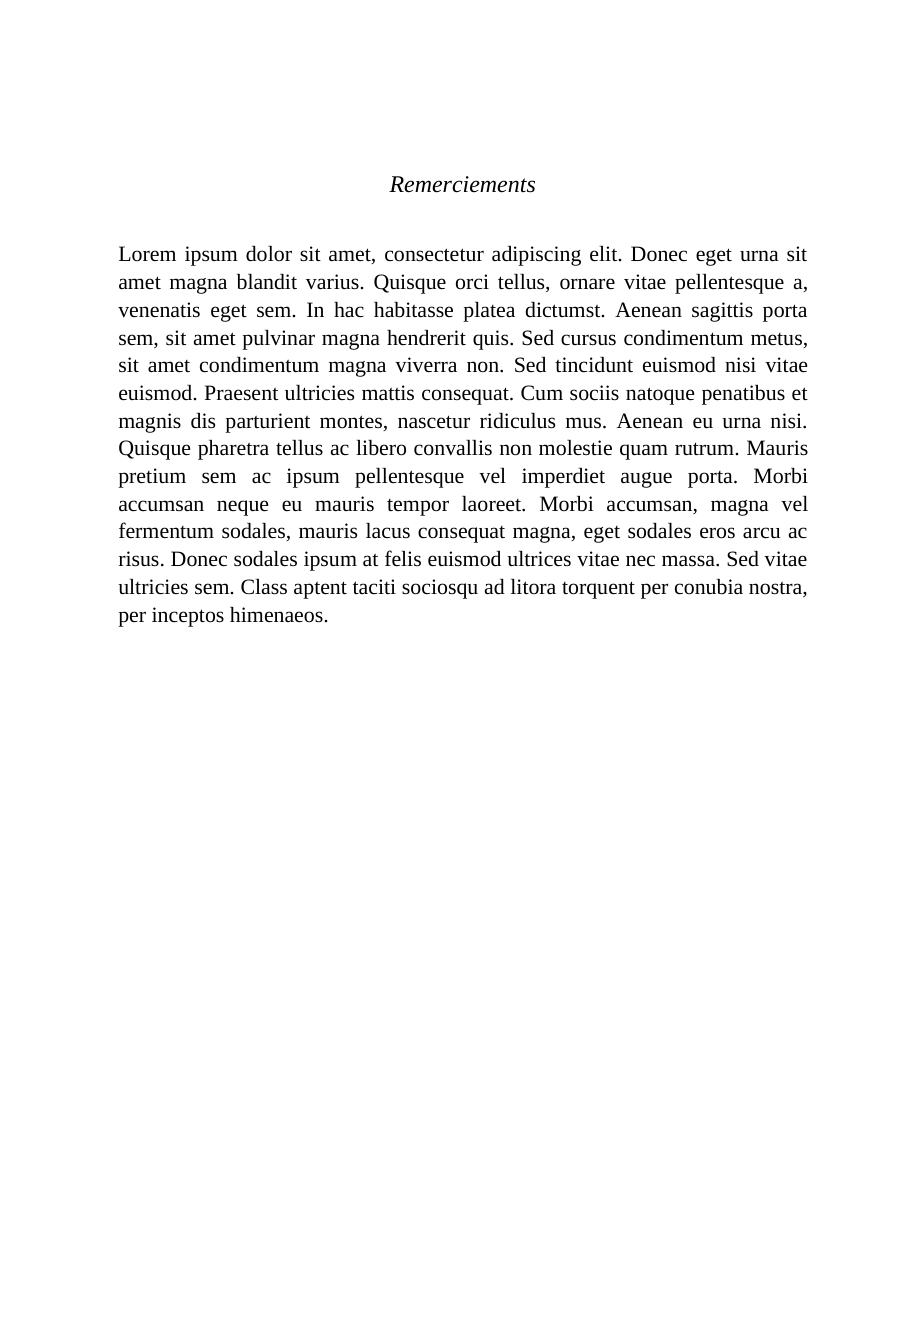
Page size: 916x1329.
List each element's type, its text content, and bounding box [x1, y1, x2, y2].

text Lorem ipsum dolor sit amet, consectetur adipiscing elit. Donec eget urna sit amet magna blandit varius. Quisque orci tellus, ornare vitae pellentesque a, venenatis eget sem. In hac habitasse platea dictumst. Aenean sagittis porta sem, sit amet pulvinar magna hendrerit quis. Sed cursus condimentum metus, sit amet condimentum magna viverra non. Sed tincidunt euismod nisi vitae euismod. Praesent ultricies mattis consequat. Cum sociis natoque penatibus et magnis dis parturient montes, nascetur ridiculus mus. Aenean eu urna nisi. Quisque pharetra tellus ac libero convallis non molestie quam rutrum. Mauris pretium sem ac ipsum pellentesque vel imperdiet augue porta. Morbi accumsan neque eu mauris tempor laoreet. Morbi accumsan, magna vel fermentum sodales, mauris lacus consequat magna, eget sodales eros arcu ac risus. Donec sodales ipsum at felis euismod ultrices vitae nec massa. Sed vitae ultricies sem. Class aptent taciti sociosqu ad litora torquent per conubia nostra, per inceptos himenaeos. [118, 241, 809, 627]
text Remerciements [118, 170, 809, 198]
